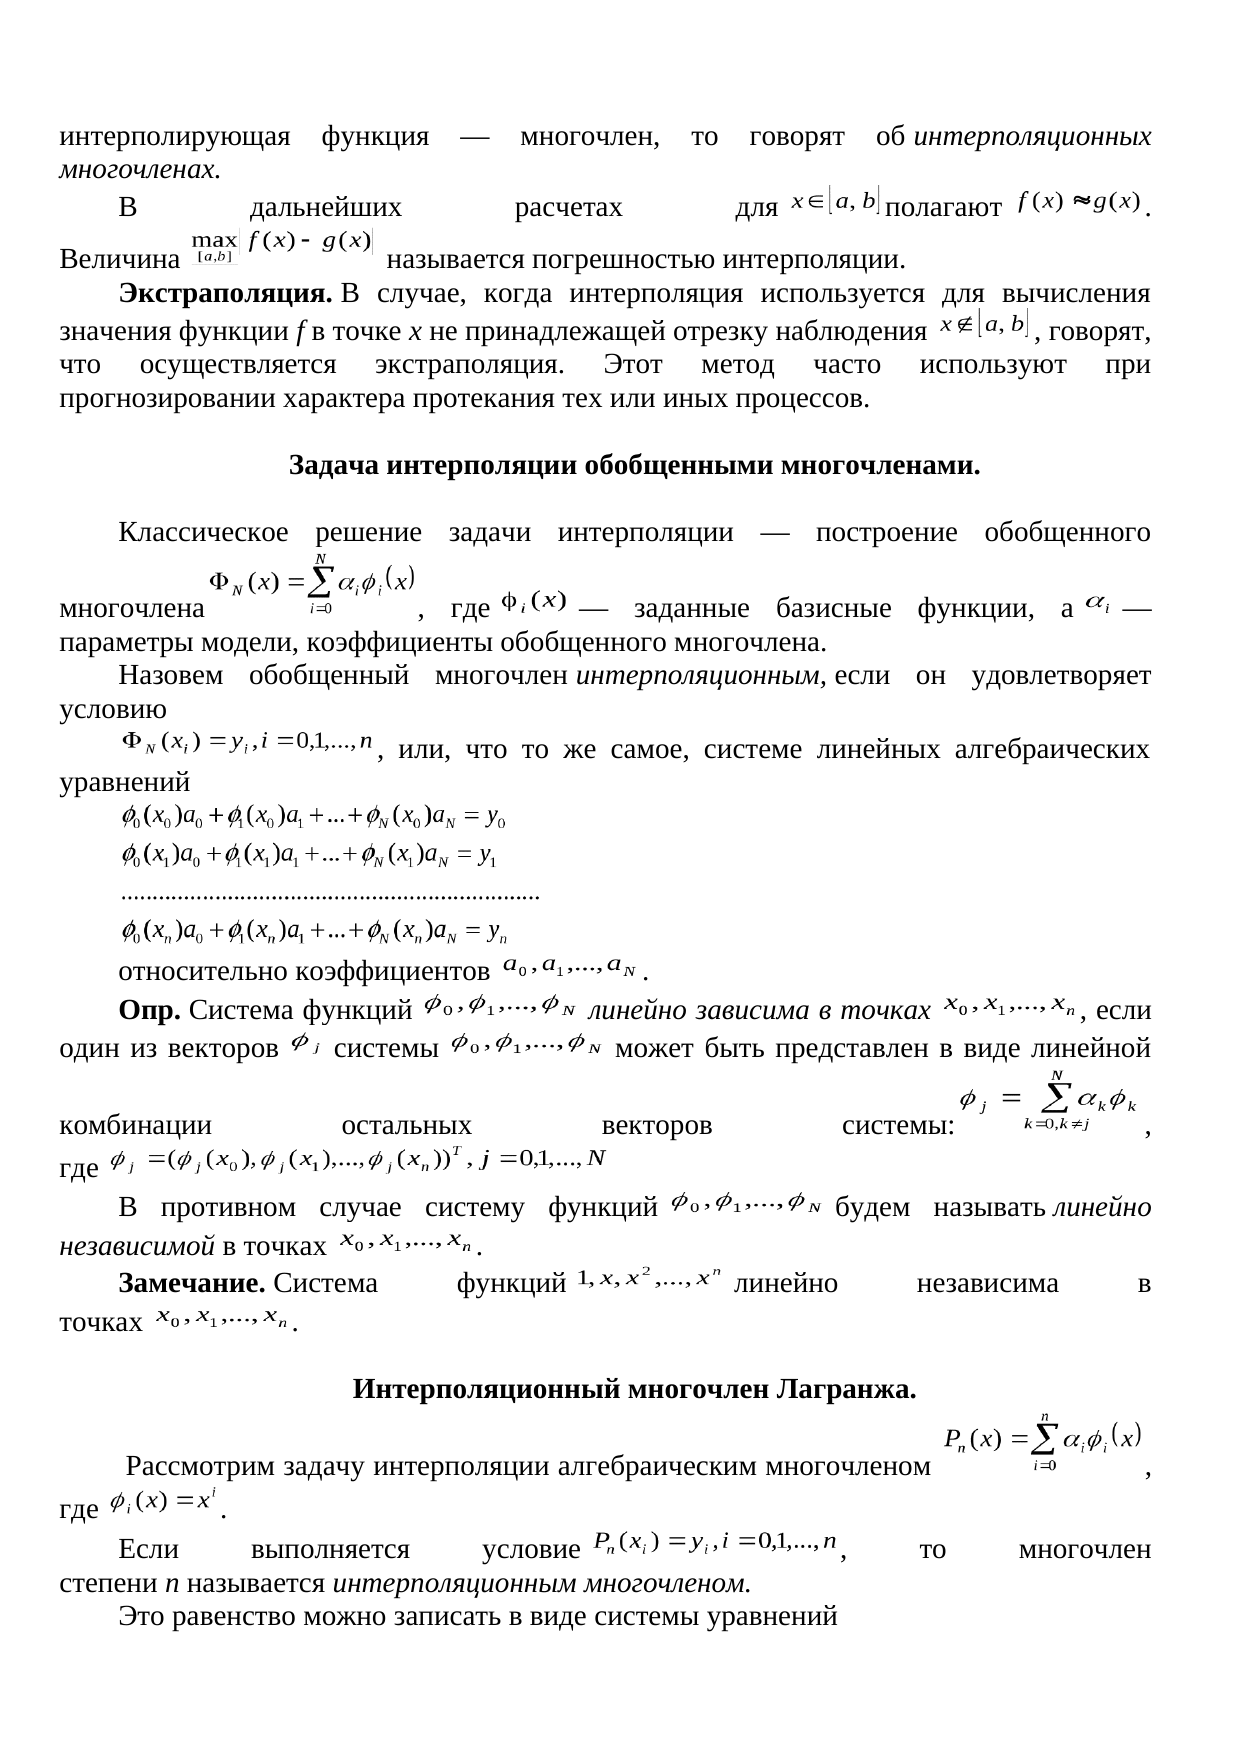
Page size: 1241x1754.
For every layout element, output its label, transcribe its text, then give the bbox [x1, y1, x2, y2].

text Рассмотрим задачу интерполяции алгебраическим многочленом , где . [59, 1405, 1152, 1525]
picture [1081, 585, 1116, 618]
text Если выполняется условие , то многочлен степени n называется интерполяционным многочленом. [59, 1525, 1152, 1598]
picture [187, 222, 379, 269]
picture [497, 583, 572, 618]
picture [786, 185, 885, 217]
picture [939, 1405, 1145, 1475]
picture [446, 1025, 608, 1058]
text Это равенство можно записать в виде системы уравнений [59, 1598, 1152, 1632]
text относительно коэффициентов . [59, 948, 1152, 987]
picture [588, 1525, 841, 1559]
picture [205, 547, 418, 618]
text , или, что то же самое, системе линейных алгебраических уравнений [59, 724, 1152, 798]
picture [106, 1140, 612, 1178]
picture [666, 1184, 828, 1217]
text Экстраполяция. В случае, когда интерполяция используется для вычисления значения функции f в точке x не принадлежащей отрезку наблюдения , говорят, что осуществляется экстраполяция. Этот метод часто используют при прогнозировании характера протекания тех или иных процессов. [59, 275, 1152, 413]
text Задача интерполяции обобщенными многочленами. [59, 447, 1152, 480]
text Классическое решение задачи интерполяции — построение обобщенного многочлена, где — заданные базисные функции, а — параметры модели, коэффициенты обобщенного многочлена. [59, 514, 1152, 657]
picture [118, 724, 377, 759]
picture [935, 308, 1034, 340]
picture [150, 1299, 292, 1332]
text Интерполяционный многочлен Лагранжа. [59, 1371, 1152, 1405]
picture [574, 1261, 727, 1293]
text Назовем обобщенный многочлен интерполяционным, если он удовлетворяет условию [59, 657, 1152, 724]
picture [118, 797, 642, 981]
text В противном случае систему функций будем называть линейно независимой в точках . [59, 1184, 1152, 1262]
picture [106, 1481, 220, 1519]
picture [1009, 186, 1145, 217]
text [59, 118, 1152, 185]
text В дальнейших расчетах для полагают . Величина называется погрешностью интерполяции. [59, 185, 1152, 275]
picture [419, 986, 582, 1020]
text Замечание. Система функций линейно независима в точках . [59, 1262, 1152, 1338]
text Опр. Система функций линейно зависима в точках , если один из векторов системы может быть представлен в виде линейной комбинации остальных векторов системы:, где [59, 987, 1152, 1184]
picture [334, 1222, 476, 1256]
picture [286, 1025, 327, 1058]
picture [955, 1064, 1145, 1135]
picture [938, 986, 1080, 1020]
